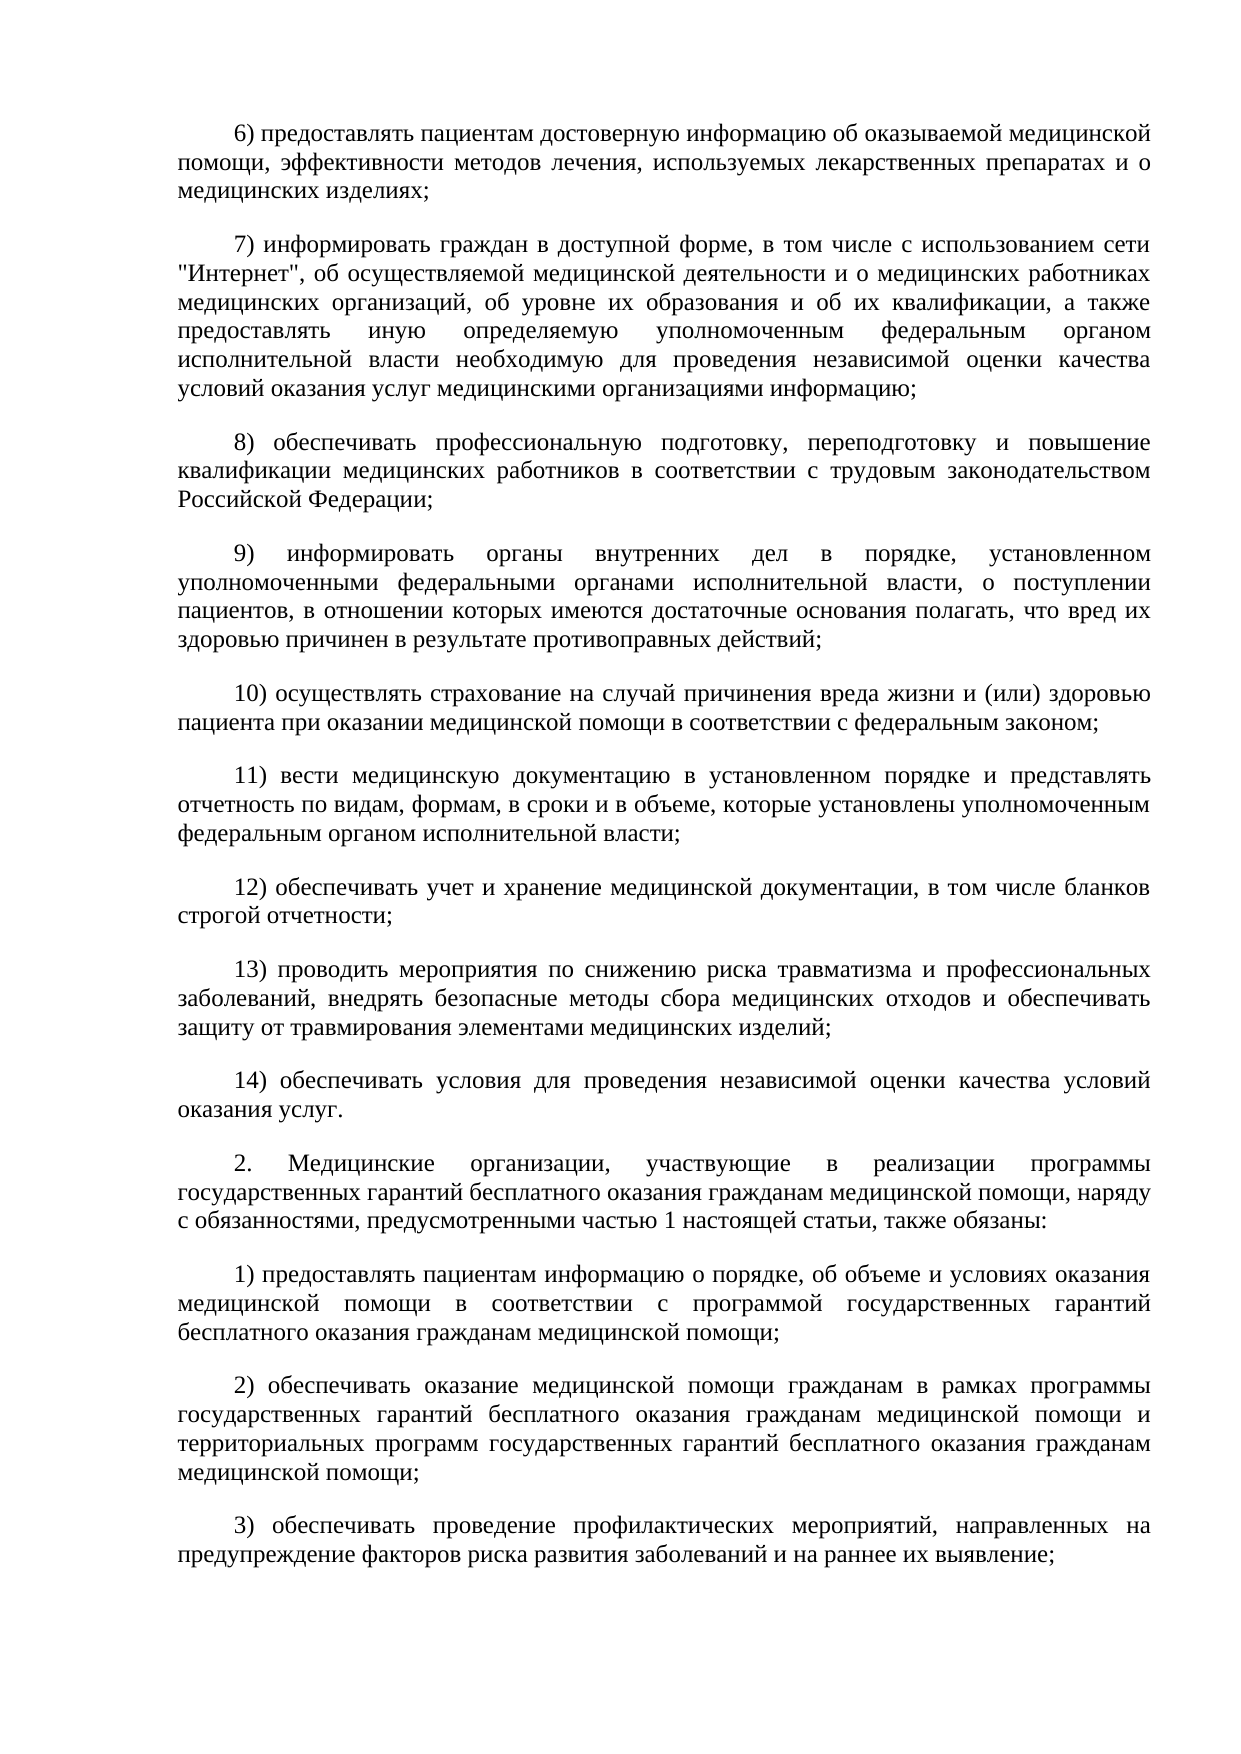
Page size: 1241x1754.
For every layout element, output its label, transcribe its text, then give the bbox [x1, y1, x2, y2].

text 2. Медицинские организации, участвующие в реализации программы государственных гарантий бесплатного оказания гражданам медицинской помощи, наряду с обязанностями, предусмотренными частью 1 настоящей статьи, также обязаны: [177, 1148, 1152, 1234]
text 2) обеспечивать оказание медицинской помощи гражданам в рамках программы государственных гарантий бесплатного оказания гражданам медицинской помощи и территориальных программ государственных гарантий бесплатного оказания гражданам медицинской помощи; [177, 1371, 1152, 1486]
text 9) информировать органы внутренних дел в порядке, установленном уполномоченными федеральными органами исполнительной власти, о поступлении пациентов, в отношении которых имеются достаточные основания полагать, что вред их здоровью причинен в результате противоправных действий; [177, 538, 1152, 653]
text 8) обеспечивать профессиональную подготовку, переподготовку и повышение квалификации медицинских работников в соответствии с трудовым законодательством Российской Федерации; [177, 427, 1152, 513]
text 13) проводить мероприятия по снижению риска травматизма и профессиональных заболеваний, внедрять безопасные методы сбора медицинских отходов и обеспечивать защиту от травмирования элементами медицинских изделий; [177, 954, 1152, 1041]
text 11) вести медицинскую документацию в установленном порядке и представлять отчетность по видам, формам, в сроки и в объеме, которые установлены уполномоченным федеральным органом исполнительной власти; [177, 761, 1152, 847]
text 3) обеспечивать проведение профилактических мероприятий, направленных на предупреждение факторов риска развития заболеваний и на раннее их выявление; [177, 1511, 1152, 1568]
text 6) предоставлять пациентам достоверную информацию об оказываемой медицинской помощи, эффективности методов лечения, используемых лекарственных препаратах и о медицинских изделиях; [177, 118, 1152, 204]
text 7) информировать граждан в доступной форме, в том числе с использованием сети "Интернет", об осуществляемой медицинской деятельности и о медицинских работниках медицинских организаций, об уровне их образования и об их квалификации, а также предоставлять иную определяемую уполномоченным федеральным органом исполнительной власти необходимую для проведения независимой оценки качества условий оказания услуг медицинскими организациями информацию; [177, 229, 1152, 402]
text 14) обеспечивать условия для проведения независимой оценки качества условий оказания услуг. [177, 1066, 1152, 1123]
text 1) предоставлять пациентам информацию о порядке, об объеме и условиях оказания медицинской помощи в соответствии с программой государственных гарантий бесплатного оказания гражданам медицинской помощи; [177, 1259, 1152, 1346]
text 12) обеспечивать учет и хранение медицинской документации, в том числе бланков строгой отчетности; [177, 872, 1152, 929]
text 10) осуществлять страхование на случай причинения вреда жизни и (или) здоровью пациента при оказании медицинской помощи в соответствии с федеральным законом; [177, 678, 1152, 736]
